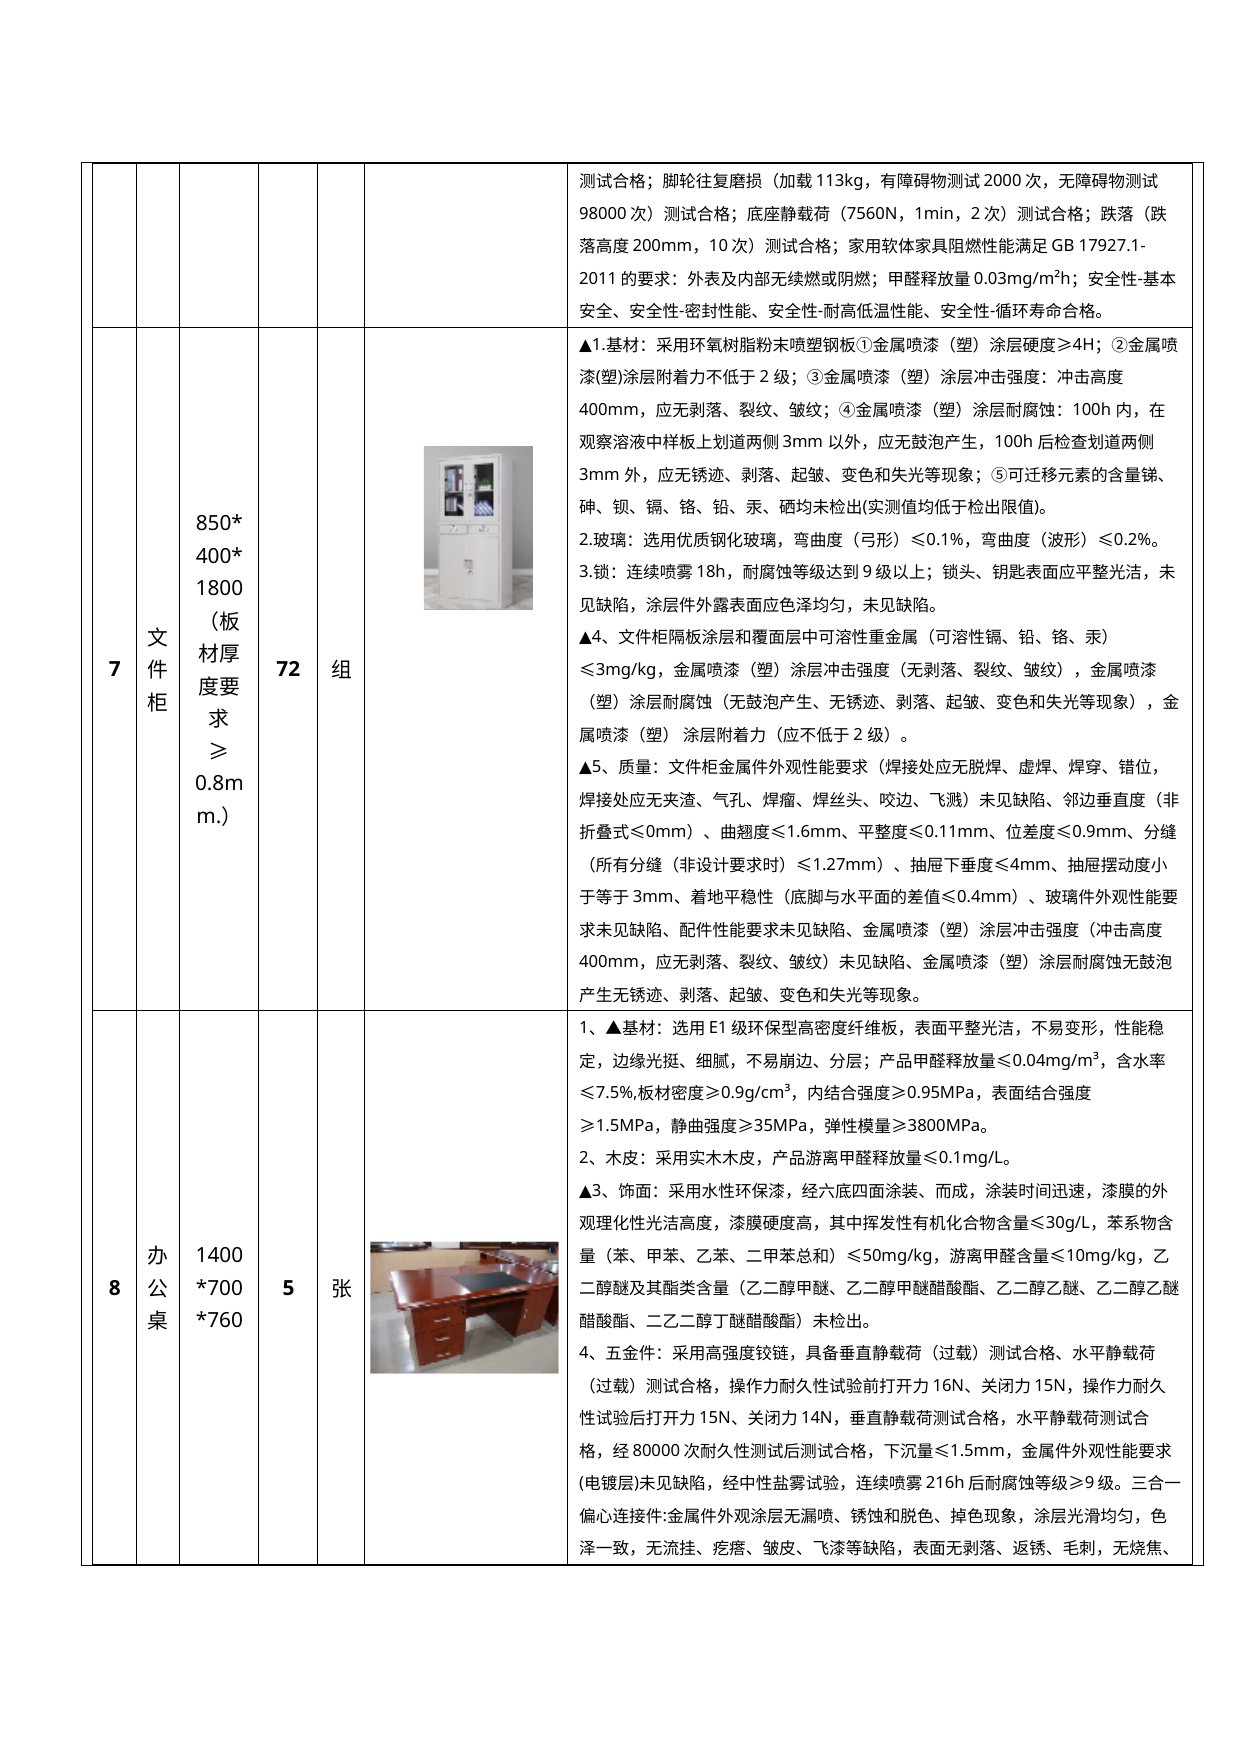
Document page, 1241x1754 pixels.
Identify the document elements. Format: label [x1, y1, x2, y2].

table_cell [180, 328, 258, 1010]
table_cell [137, 1011, 179, 1564]
table_cell [568, 164, 1192, 327]
table_cell [259, 164, 317, 327]
table_cell [365, 328, 567, 1010]
table_cell [93, 1011, 136, 1564]
picture [423, 446, 533, 613]
table_cell [365, 1011, 567, 1564]
table_cell [1193, 163, 1203, 1565]
table_cell [180, 164, 258, 327]
table_cell [318, 164, 364, 327]
table_cell [318, 328, 364, 1010]
table_cell [137, 328, 179, 1010]
table_cell [365, 164, 567, 327]
table_cell [568, 1011, 1192, 1564]
table_cell [82, 163, 92, 1565]
table_cell [259, 1011, 317, 1564]
picture [369, 1239, 562, 1377]
table_cell [93, 328, 136, 1010]
table_cell [137, 164, 179, 327]
table_cell [259, 328, 317, 1010]
table_cell [93, 164, 136, 327]
table_cell [180, 1011, 258, 1564]
table_cell [568, 328, 1192, 1010]
table_cell [318, 1011, 364, 1564]
